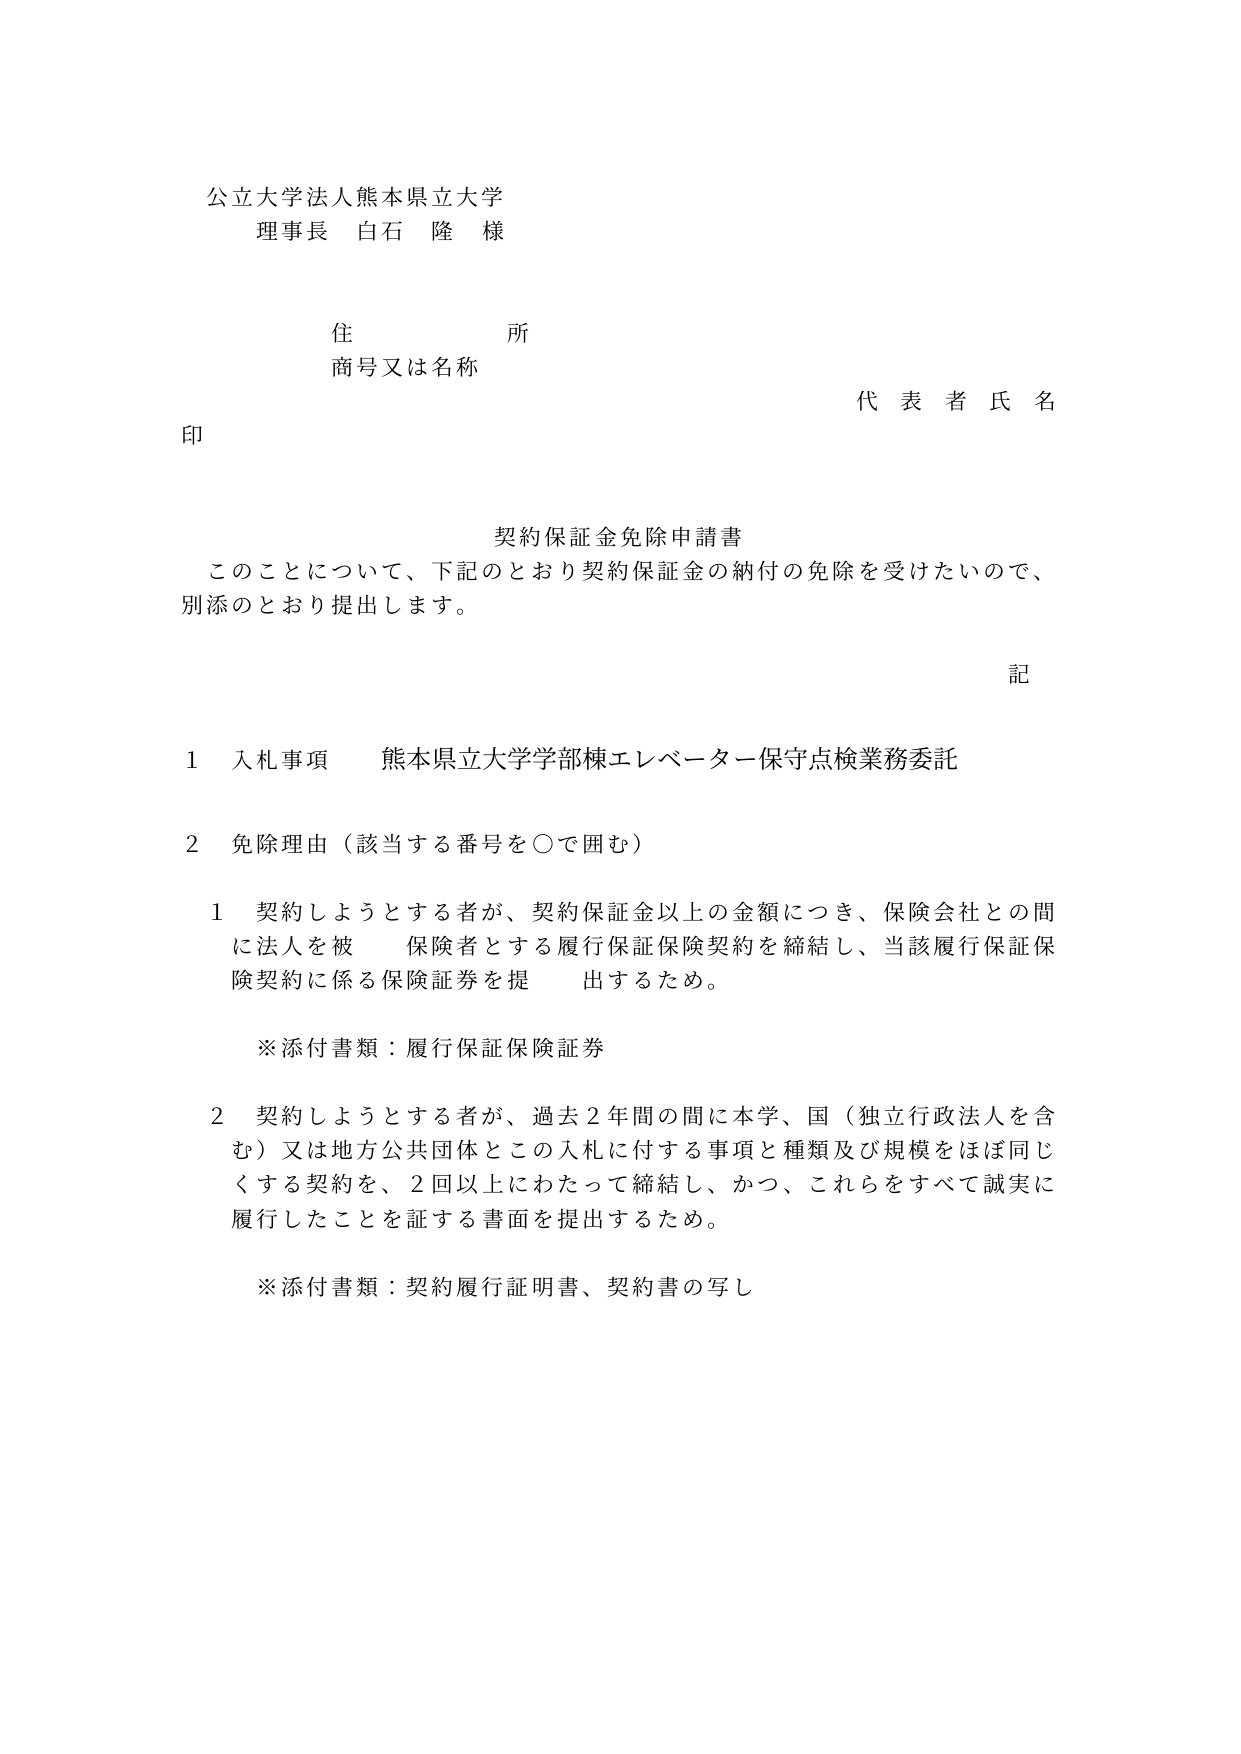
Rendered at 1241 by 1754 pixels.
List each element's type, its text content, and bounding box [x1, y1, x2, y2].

text ※添付書類：契約履行証明書、契約書の写し [181, 1269, 1059, 1303]
text １ 契約しようとする者が、契約保証金以上の金額につき、保険会社との間に法人を被 保険者とする履行保証保険契約を締結し、当該履行保証保険契約に係る保険証券を提 出するため。 [181, 894, 1059, 996]
text 住 所 [181, 315, 1059, 349]
text このことについて、下記のとおり契約保証金の納付の免除を受けたいので、別添のとおり提出します。 [181, 553, 1059, 621]
text 代表者氏名 印 [181, 383, 1059, 451]
text 理事長 白石 隆 様 [181, 213, 1059, 247]
text ２ 契約しようとする者が、過去２年間の間に本学、国（独立行政法人を含む）又は地方公共団体とこの入札に付する事項と種類及び規模をほぼ同じくする契約を、２回以上にわたって締結し、かつ、これらをすべて誠実に履行したことを証する書面を提出するため。 [181, 1098, 1059, 1234]
text ２ 免除理由（該当する番号を○で囲む） [181, 826, 1059, 860]
text 公立大学法人熊本県立大学 [181, 179, 1059, 213]
text 商号又は名称 [181, 349, 1059, 383]
text 記 [181, 656, 1059, 689]
text １ 入札事項 熊本県立大学学部棟エレベーター保守点検業務委託 [181, 724, 1059, 792]
text 契約保証金免除申請書 [181, 519, 1059, 553]
text ※添付書類：履行保証保険証券 [181, 1030, 1059, 1064]
